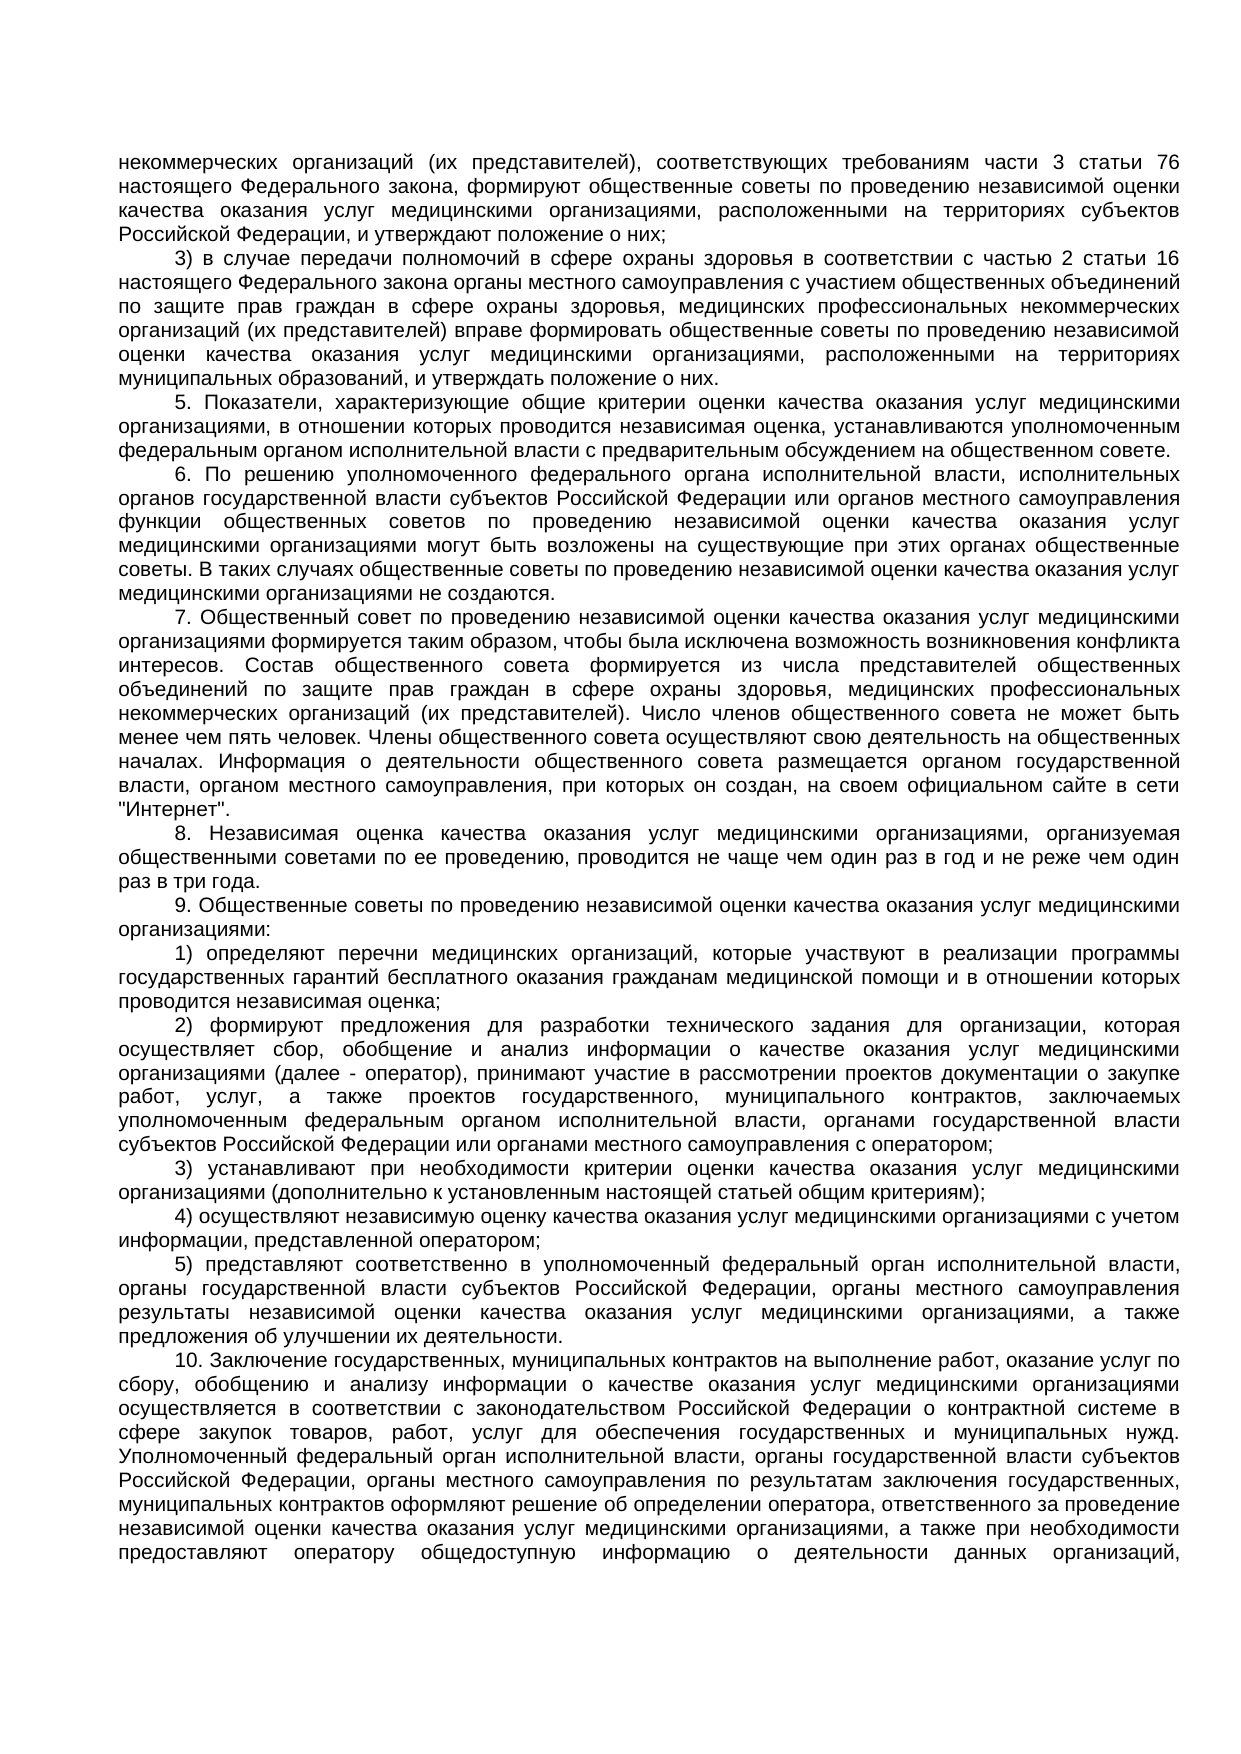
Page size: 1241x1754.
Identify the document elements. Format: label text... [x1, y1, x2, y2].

text 5) представляют соответственно в уполномоченный федеральный орган исполнительной власти, органы государственной власти субъектов Российской Федерации, органы местного самоуправления результаты независимой оценки качества оказания услуг медицинскими организациями, а также предложения об улучшении их деятельности. [118, 1252, 1181, 1348]
text 3) устанавливают при необходимости критерии оценки качества оказания услуг медицинскими организациями (дополнительно к установленным настоящей статьей общим критериям); [118, 1156, 1181, 1204]
text 7. Общественный совет по проведению независимой оценки качества оказания услуг медицинскими организациями формируется таким образом, чтобы была исключена возможность возникновения конфликта интересов. Состав общественного совета формируется из числа представителей общественных объединений по защите прав граждан в сфере охраны здоровья, медицинских профессиональных некоммерческих организаций (их представителей). Число членов общественного совета не может быть менее чем пять человек. Члены общественного совета осуществляют свою деятельность на общественных началах. Информация о деятельности общественного совета размещается органом государственной власти, органом местного самоуправления, при которых он создан, на своем официальном сайте в сети "Интернет". [118, 605, 1181, 821]
text 8. Независимая оценка качества оказания услуг медицинскими организациями, организуемая общественными советами по ее проведению, проводится не чаще чем один раз в год и не реже чем один раз в три года. [118, 821, 1181, 893]
text 3) в случае передачи полномочий в сфере охраны здоровья в соответствии с частью 2 статьи 16 настоящего Федерального закона органы местного самоуправления с участием общественных объединений по защите прав граждан в сфере охраны здоровья, медицинских профессиональных некоммерческих организаций (их представителей) вправе формировать общественные советы по проведению независимой оценки качества оказания услуг медицинскими организациями, расположенными на территориях муниципальных образований, и утверждать положение о них. [118, 246, 1181, 389]
text 5. Показатели, характеризующие общие критерии оценки качества оказания услуг медицинскими организациями, в отношении которых проводится независимая оценка, устанавливаются уполномоченным федеральным органом исполнительной власти с предварительным обсуждением на общественном совете. [118, 389, 1181, 461]
text 2) формируют предложения для разработки технического задания для организации, которая осуществляет сбор, обобщение и анализ информации о качестве оказания услуг медицинскими организациями (далее - оператор), принимают участие в рассмотрении проектов документации о закупке работ, услуг, а также проектов государственного, муниципального контрактов, заключаемых уполномоченным федеральным органом исполнительной власти, органами государственной власти субъектов Российской Федерации или органами местного самоуправления с оператором; [118, 1012, 1181, 1156]
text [118, 1348, 1181, 1563]
text 1) определяют перечни медицинских организаций, которые участвуют в реализации программы государственных гарантий бесплатного оказания гражданам медицинской помощи и в отношении которых проводится независимая оценка; [118, 941, 1181, 1012]
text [118, 150, 1181, 246]
text 6. По решению уполномоченного федерального органа исполнительной власти, исполнительных органов государственной власти субъектов Российской Федерации или органов местного самоуправления функции общественных советов по проведению независимой оценки качества оказания услуг медицинскими организациями могут быть возложены на существующие при этих органах общественные советы. В таких случаях общественные советы по проведению независимой оценки качества оказания услуг медицинскими организациями не создаются. [118, 461, 1181, 605]
text 4) осуществляют независимую оценку качества оказания услуг медицинскими организациями с учетом информации, представленной оператором; [118, 1204, 1181, 1252]
text 9. Общественные советы по проведению независимой оценки качества оказания услуг медицинскими организациями: [118, 893, 1181, 941]
